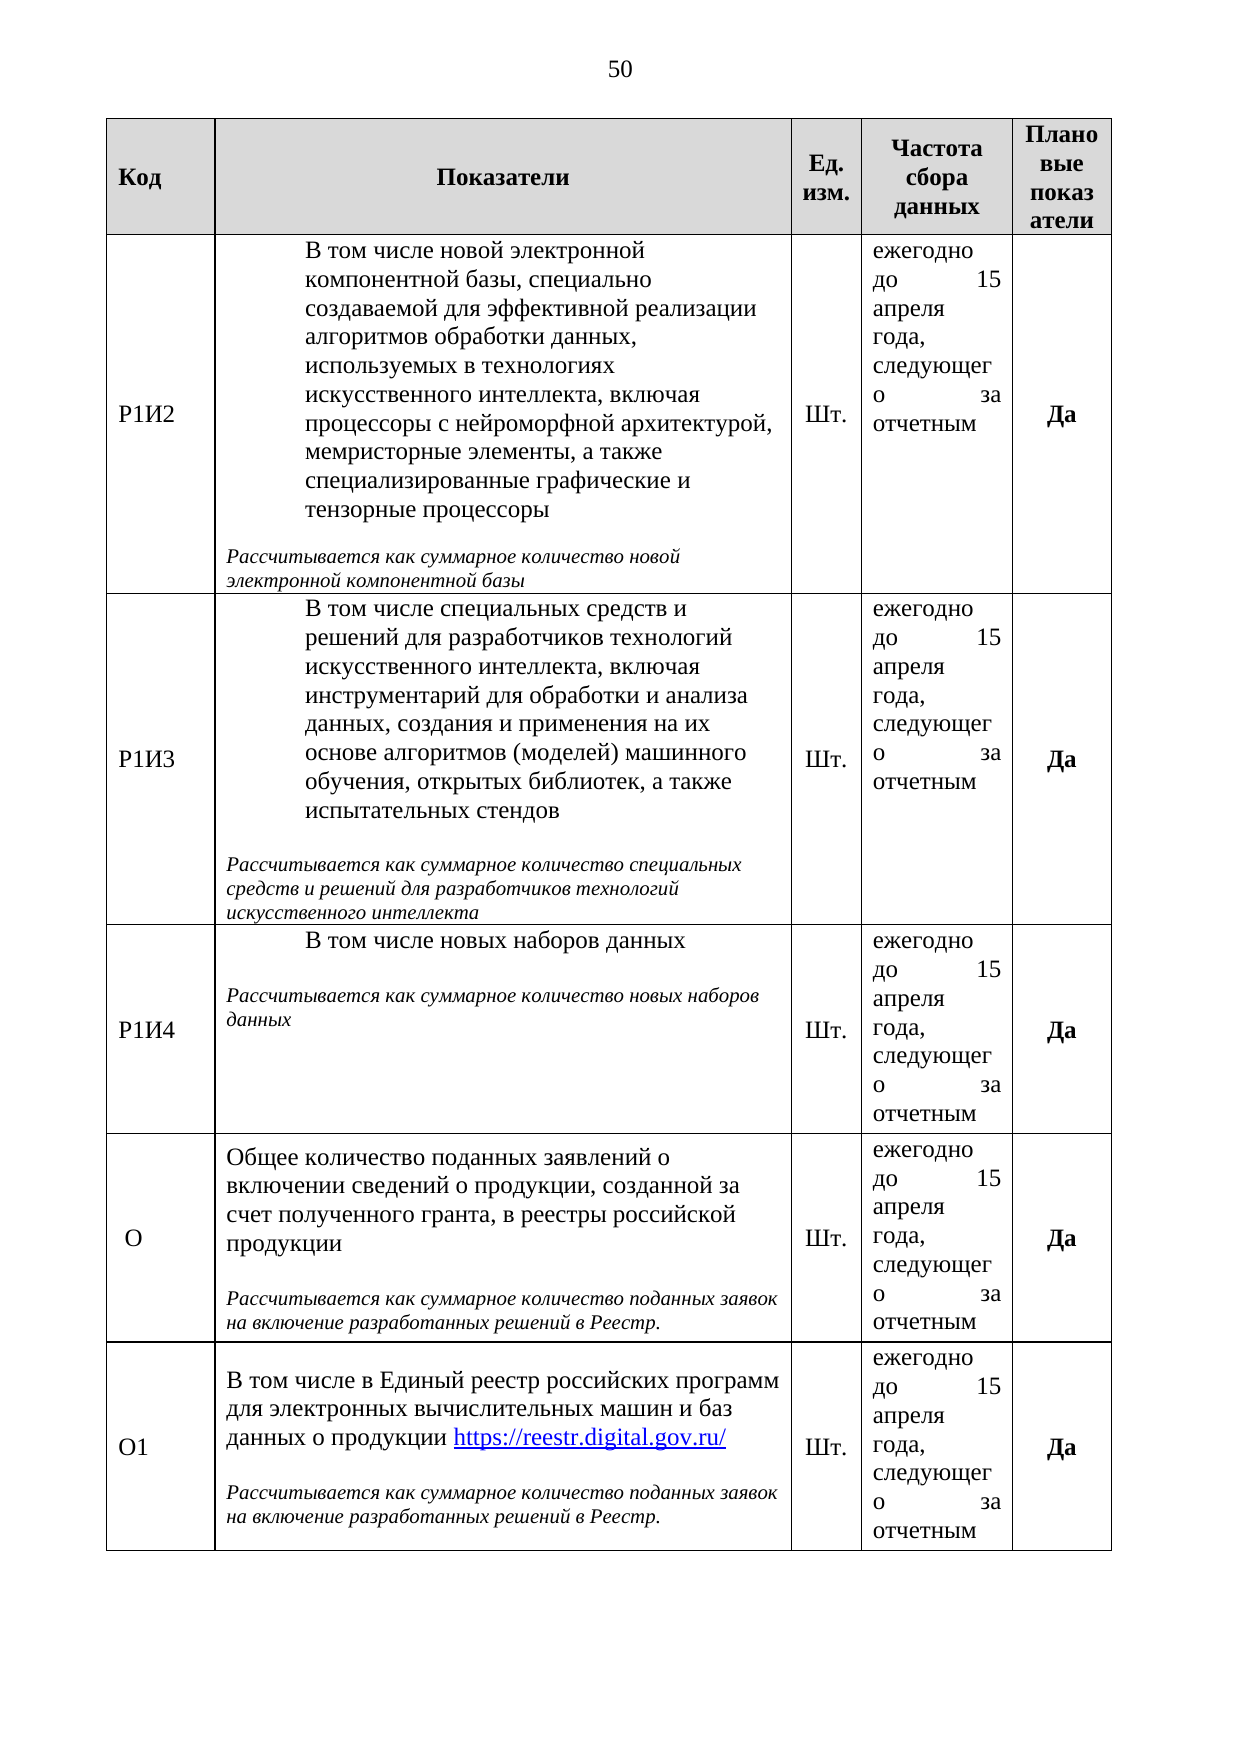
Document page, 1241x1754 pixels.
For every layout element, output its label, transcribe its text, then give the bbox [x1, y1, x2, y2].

table_header Показатели [216, 119, 791, 234]
table_cell Шт. [792, 1134, 861, 1341]
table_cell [862, 1343, 1012, 1550]
table_cell ежегодно до 15 апреля года, следующего за отчетным [862, 594, 1012, 924]
table_cell В том числе новой электронной компонентной базы, специально создаваемой для эффективной реализации алгоритмов обработки данных, используемых в технологиях искусственного интеллекта, включая процессоры с нейроморфной архитектурой, мемристорные элементы, а также специализированные графические и тензорные процессоры Рассчитывается как суммарное количество новой электронной компонентной базы [216, 235, 791, 592]
table_cell Р1И4 [107, 925, 214, 1133]
table_cell Р1И3 [107, 594, 214, 924]
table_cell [862, 235, 1012, 592]
table_cell ежегодно до 15 апреля года, следующего за отчетным [862, 1134, 1012, 1341]
table_cell ежегодно до 15 апреля года, следующего за отчетным [862, 925, 1012, 1133]
table_cell Да [1013, 235, 1111, 592]
table_cell В том числе новых наборов данных Рассчитывается как суммарное количество новых наборов данных [216, 925, 791, 1133]
table_header Ед. изм. [792, 119, 861, 234]
table_header Код [107, 119, 214, 234]
table_cell Да [1013, 1343, 1111, 1550]
table_cell Общее количество поданных заявлений о включении сведений о продукции, созданной за счет полученного гранта, в реестры российской продукции Рассчитывается как суммарное количество поданных заявок на включение разработанных решений в Реестр. [216, 1134, 791, 1341]
table_cell О [107, 1134, 214, 1341]
table_cell О1 [107, 1343, 214, 1550]
table_cell Да [1013, 1134, 1111, 1341]
table_cell Да [1013, 594, 1111, 924]
table_header Плановые показатели [1013, 119, 1111, 234]
table_cell В том числе специальных средств и решений для разработчиков технологий искусственного интеллекта, включая инструментарий для обработки и анализа данных, создания и применения на их основе алгоритмов (моделей) машинного обучения, открытых библиотек, а также испытательных стендов Рассчитывается как суммарное количество специальных средств и решений для разработчиков технологий искусственного интеллекта [216, 594, 791, 924]
table_cell Шт. [792, 1343, 861, 1550]
table_cell Шт. [792, 235, 861, 592]
table_cell Р1И2 [107, 235, 214, 592]
table_header Частота сбора данных [862, 119, 1012, 234]
table_cell Шт. [792, 594, 861, 924]
table_cell Да [1013, 925, 1111, 1133]
table_cell Шт. [792, 925, 861, 1133]
table_cell В том числе в Единый реестр российских программ для электронных вычислительных машин и баз данных о продукции https://reestr.digital.gov.ru/ Рассчитывается как суммарное количество поданных заявок на включение разработанных решений в Реестр. [216, 1343, 791, 1550]
